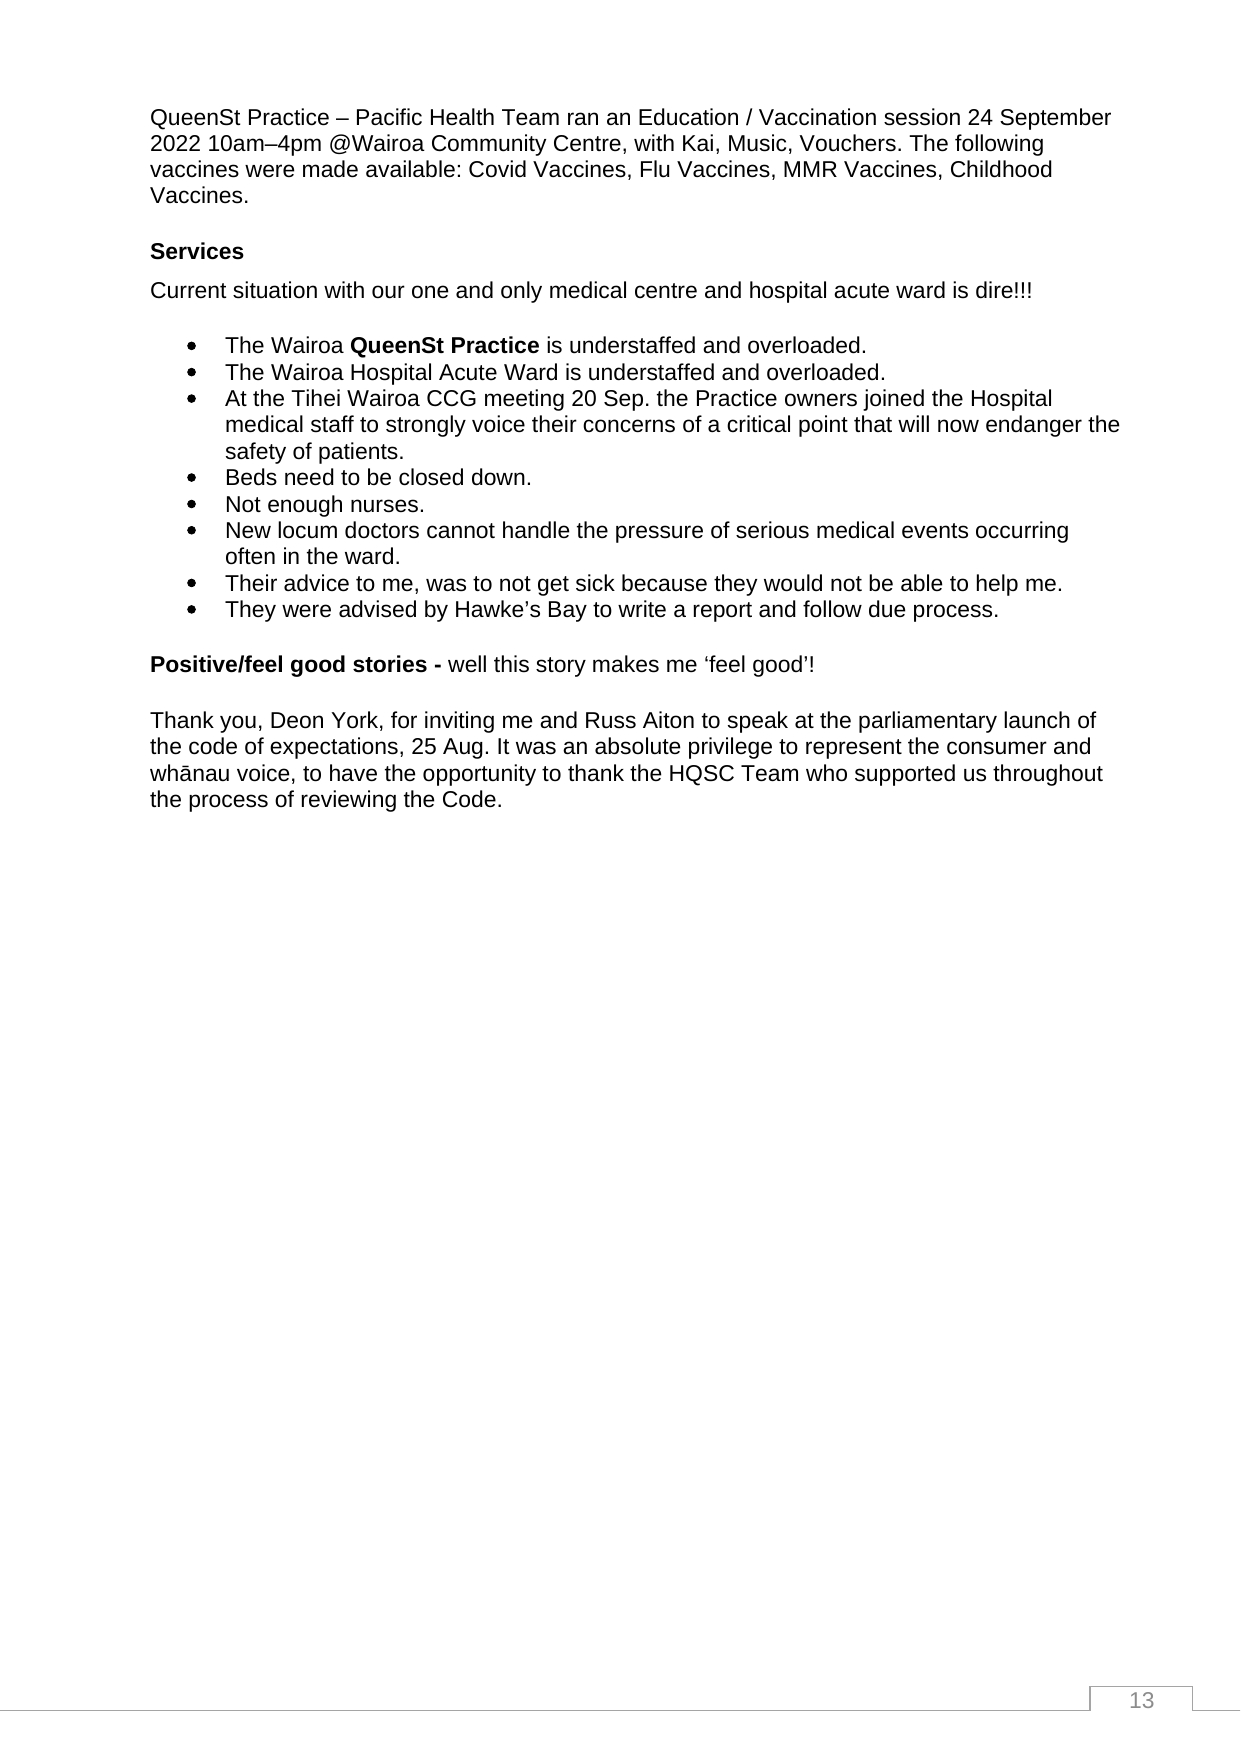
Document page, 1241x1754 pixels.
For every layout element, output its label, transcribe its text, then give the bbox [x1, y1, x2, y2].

list The Wairoa QueenSt Practice is understaffed and overloaded. [187, 332, 1122, 359]
list At the Tihei Wairoa CCG meeting 20 Sep. the Practice owners joined the Hospital medical staff to strongly voice their concerns of a critical point that will now endanger the safety of patients. [187, 385, 1122, 464]
text QueenSt Practice – Pacific Health Team ran an Education / Vaccination session 24 September 2022 10am–4pm @Wairoa Community Centre, with Kai, Music, Vouchers. The following vaccines were made available: Covid Vaccines, Flu Vaccines, MMR Vaccines, Childhood Vaccines. [150, 103, 1122, 209]
list Beds need to be closed down. [187, 464, 1122, 491]
text Current situation with our one and only medical centre and hospital acute ward is dire!!! [150, 277, 1122, 303]
list New locum doctors cannot handle the pressure of serious medical events occurring often in the ward. [187, 517, 1122, 569]
list The Wairoa Hospital Acute Ward is understaffed and overloaded. [187, 359, 1122, 385]
list Their advice to me, was to not get sick because they would not be able to help me. [187, 569, 1122, 596]
list They were advised by Hawke’s Bay to write a report and follow due process. [187, 596, 1122, 622]
text Services [150, 238, 1122, 264]
text Thank you, Deon York, for inviting me and Russ Aiton to speak at the parliamentary launch of the code of expectations, 25 Aug. It was an absolute privilege to represent the consumer and whānau voice, to have the opportunity to thank the HQSC Team who supported us throughout the process of reviewing the Code. [150, 707, 1122, 812]
text Positive/feel good stories - well this story makes me ‘feel good’! [150, 651, 1122, 678]
list Not enough nurses. [187, 491, 1122, 517]
